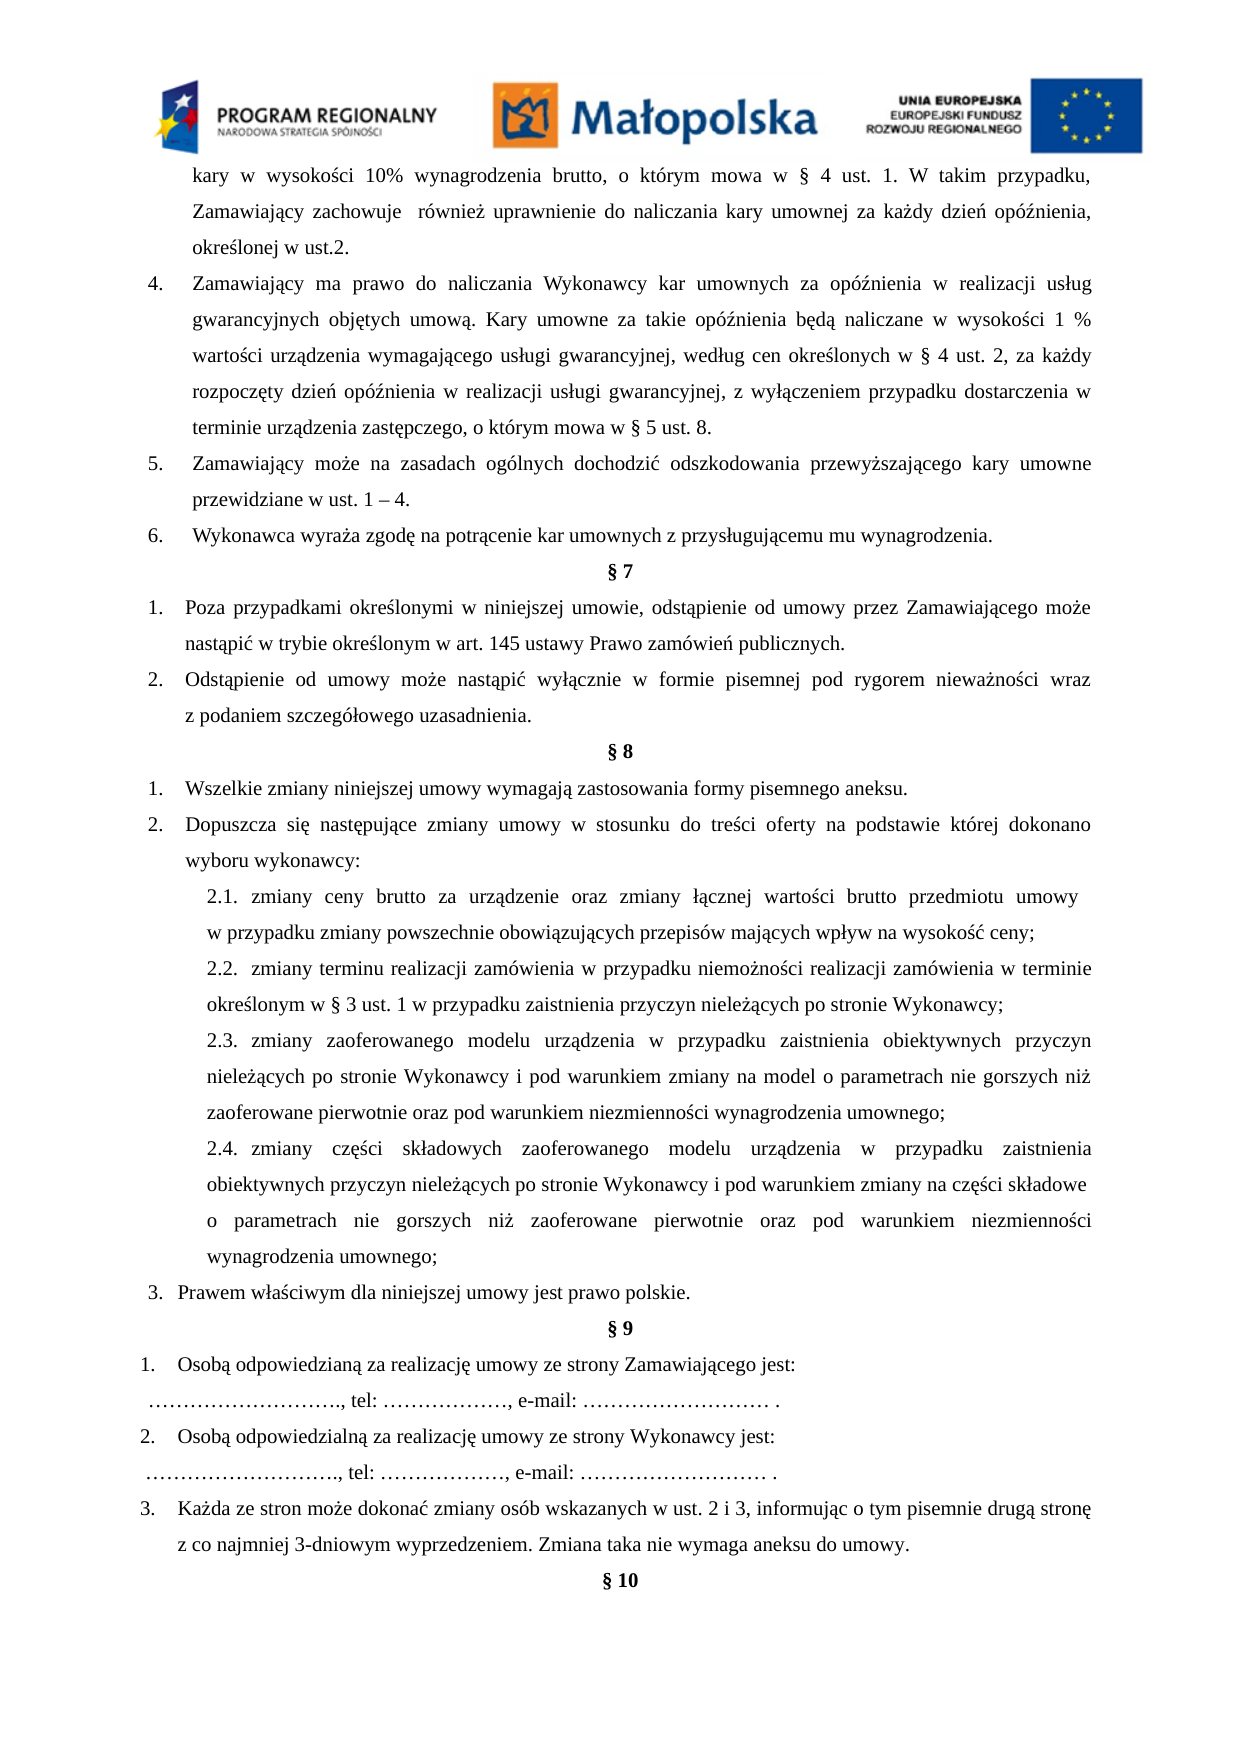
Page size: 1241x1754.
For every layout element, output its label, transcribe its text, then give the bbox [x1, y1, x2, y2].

picture [147, 73, 1152, 163]
list zmiany ceny brutto za urządzenie oraz zmiany łącznej wartości brutto przedmiotu umowy w przypadku zmiany powszechnie obowiązujących przepisów mających wpływ na wysokość ceny; [207, 884, 1093, 944]
list Każda ze stron może dokonać zmiany osób wskazanych w ust. 2 i 3, informując o tym pisemnie drugą stronę z co najmniej 3-dniowym wyprzedzeniem. Zmiana taka nie wymaga aneksu do umowy. [140, 1496, 1093, 1556]
list Wszelkie zmiany niniejszej umowy wymagają zastosowania formy pisemnego aneksu. [148, 776, 1093, 799]
list zmiany terminu realizacji zamówienia w przypadku niemożności realizacji zamówienia w terminie określonym w § 3 ust. 1 w przypadku zaistnienia przyczyn nieleżących po stronie Wykonawcy; [207, 956, 1093, 1016]
list Odstąpienie od umowy może nastąpić wyłącznie w formie pisemnej pod rygorem nieważności wraz z podaniem szczegółowego uzasadnienia. [148, 667, 1093, 727]
text § 10 [148, 1568, 1093, 1592]
text § 7 [148, 559, 1093, 583]
text ………………………., tel: ………………, e-mail: ……………………… . [140, 1460, 1093, 1484]
list Osobą odpowiedzianą za realizację umowy ze strony Zamawiającego jest: [140, 1352, 1093, 1376]
text § 9 [148, 1316, 1093, 1340]
list Poza przypadkami określonymi w niniejszej umowie, odstąpienie od umowy przez Zamawiającego może nastąpić w trybie określonym w art. 145 ustawy Prawo zamówień publicznych. [148, 595, 1093, 655]
list Osobą odpowiedzialną za realizację umowy ze strony Wykonawcy jest: [140, 1424, 1093, 1448]
list zmiany zaoferowanego modelu urządzenia w przypadku zaistnienia obiektywnych przyczyn nieleżących po stronie Wykonawcy i pod warunkiem zmiany na model o parametrach nie gorszych niż zaoferowane pierwotnie oraz pod warunkiem niezmienności wynagrodzenia umownego; [207, 1028, 1093, 1124]
list Prawem właściwym dla niniejszej umowy jest prawo polskie. [148, 1280, 1093, 1304]
list zmiany części składowych zaoferowanego modelu urządzenia w przypadku zaistnienia obiektywnych przyczyn nieleżących po stronie Wykonawcy i pod warunkiem zmiany na części składowe o parametrach nie gorszych niż zaoferowane pierwotnie oraz pod warunkiem niezmienności wynagrodzenia umownego; [207, 1136, 1093, 1268]
list Zamawiający może na zasadach ogólnych dochodzić odszkodowania przewyższającego kary umowne przewidziane w ust. 1 – 4. [148, 451, 1093, 511]
list Zamawiający ma prawo do naliczania Wykonawcy kar umownych za opóźnienia w realizacji usług gwarancyjnych objętych umową. Kary umowne za takie opóźnienia będą naliczane w wysokości 1 % wartości urządzenia wymagającego usługi gwarancyjnej, według cen określonych w § 4 ust. 2, za każdy rozpoczęty dzień opóźnienia w realizacji usługi gwarancyjnej, z wyłączeniem przypadku dostarczenia w terminie urządzenia zastępczego, o którym mowa w § 5 ust. 8. [148, 271, 1093, 439]
list Wykonawca wyraża zgodę na potrącenie kar umownych z przysługującemu mu wynagrodzenia. [148, 523, 1093, 547]
text § 8 [148, 739, 1093, 763]
text ………………………., tel: ………………, e-mail: ……………………… . [148, 1388, 1093, 1412]
list Dopuszcza się następujące zmiany umowy w stosunku do treści oferty na podstawie której dokonano wyboru wykonawcy: [148, 812, 1093, 872]
